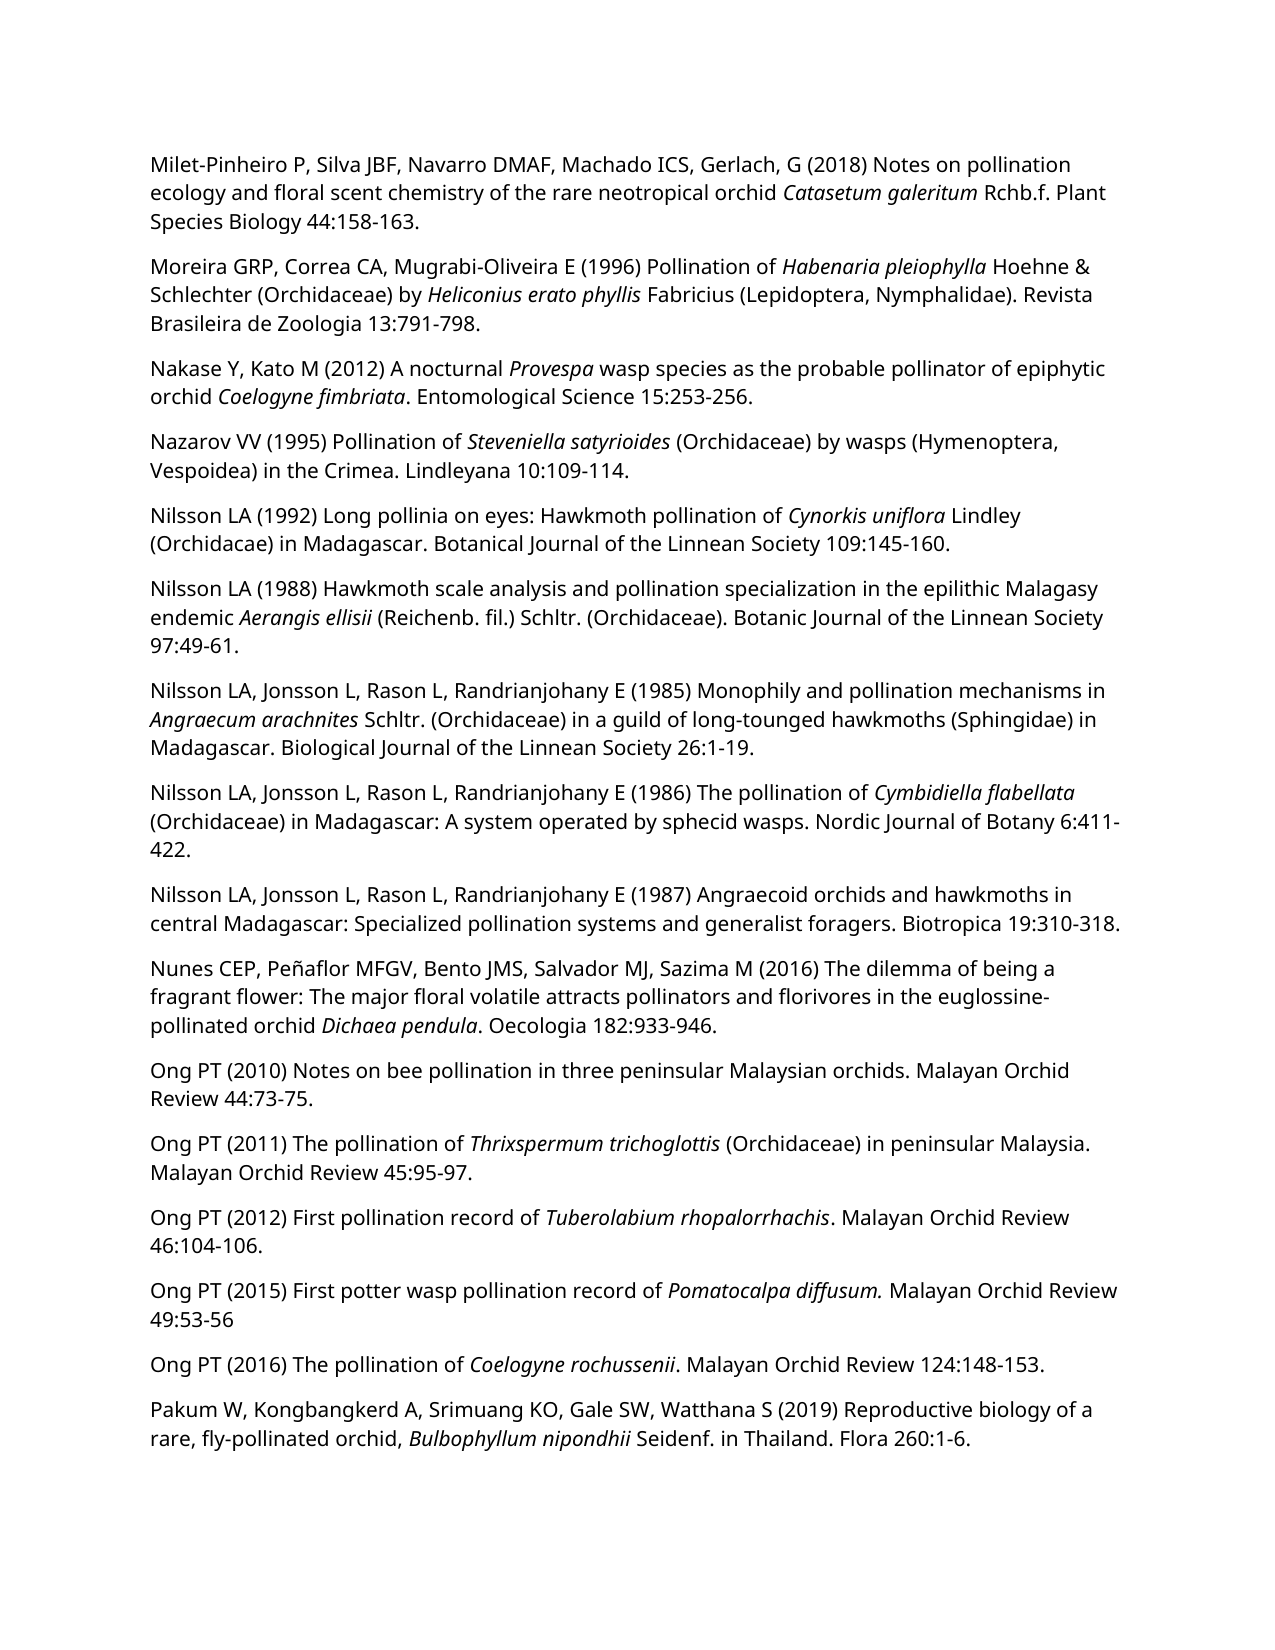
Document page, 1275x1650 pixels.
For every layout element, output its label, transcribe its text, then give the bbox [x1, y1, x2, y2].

text Ong PT (2016) The pollination of Coelogyne rochussenii. Malayan Orchid Review 124:148-153. [150, 1350, 1125, 1379]
text Nakase Y, Kato M (2012) A nocturnal Provespa wasp species as the probable pollinator of epiphytic orchid Coelogyne fimbriata. Entomological Science 15:253-256. [150, 354, 1125, 411]
text Ong PT (2011) The pollination of Thrixspermum trichoglottis (Orchidaceae) in peninsular Malaysia. Malayan Orchid Review 45:95-97. [150, 1129, 1125, 1186]
text Ong PT (2010) Notes on bee pollination in three peninsular Malaysian orchids. Malayan Orchid Review 44:73-75. [150, 1056, 1125, 1113]
text Ong PT (2012) First pollination record of Tuberolabium rhopalorrhachis. Malayan Orchid Review 46:104-106. [150, 1203, 1125, 1260]
text Moreira GRP, Correa CA, Mugrabi-Oliveira E (1996) Pollination of Habenaria pleiophylla Hoehne & Schlechter (Orchidaceae) by Heliconius erato phyllis Fabricius (Lepidoptera, Nymphalidae). Revista Brasileira de Zoologia 13:791-798. [150, 252, 1125, 337]
text Nilsson LA (1988) Hawkmoth scale analysis and pollination specialization in the epilithic Malagasy endemic Aerangis ellisii (Reichenb. fil.) Schltr. (Orchidaceae). Botanic Journal of the Linnean Society 97:49-61. [150, 574, 1125, 660]
text Nilsson LA, Jonsson L, Rason L, Randrianjohany E (1987) Angraecoid orchids and hawkmoths in central Madagascar: Specialized pollination systems and generalist foragers. Biotropica 19:310-318. [150, 881, 1125, 937]
text Milet-Pinheiro P, Silva JBF, Navarro DMAF, Machado ICS, Gerlach, G (2018) Notes on pollination ecology and floral scent chemistry of the rare neotropical orchid Catasetum galeritum Rchb.f. Plant Species Biology 44:158-163. [150, 150, 1125, 235]
text Ong PT (2015) First potter wasp pollination record of Pomatocalpa diffusum. Malayan Orchid Review 49:53-56 [150, 1277, 1125, 1333]
text Nunes CEP, Peñaflor MFGV, Bento JMS, Salvador MJ, Sazima M (2016) The dilemma of being a fragrant flower: The major floral volatile attracts pollinators and florivores in the euglossine-pollinated orchid Dichaea pendula. Oecologia 182:933-946. [150, 954, 1125, 1039]
text Nilsson LA, Jonsson L, Rason L, Randrianjohany E (1986) The pollination of Cymbidiella flabellata (Orchidaceae) in Madagascar: A system operated by sphecid wasps. Nordic Journal of Botany 6:411-422. [150, 778, 1125, 864]
text Nazarov VV (1995) Pollination of Steveniella satyrioides (Orchidaceae) by wasps (Hymenoptera, Vespoidea) in the Crimea. Lindleyana 10:109-114. [150, 427, 1125, 484]
text Nilsson LA (1992) Long pollinia on eyes: Hawkmoth pollination of Cynorkis uniflora Lindley (Orchidacae) in Madagascar. Botanical Journal of the Linnean Society 109:145-160. [150, 501, 1125, 558]
text Pakum W, Kongbangkerd A, Srimuang KO, Gale SW, Watthana S (2019) Reproductive biology of a rare, fly-pollinated orchid, Bulbophyllum nipondhii Seidenf. in Thailand. Flora 260:1-6. [150, 1395, 1125, 1452]
text Nilsson LA, Jonsson L, Rason L, Randrianjohany E (1985) Monophily and pollination mechanisms in Angraecum arachnites Schltr. (Orchidaceae) in a guild of long-tounged hawkmoths (Sphingidae) in Madagascar. Biological Journal of the Linnean Society 26:1-19. [150, 677, 1125, 762]
